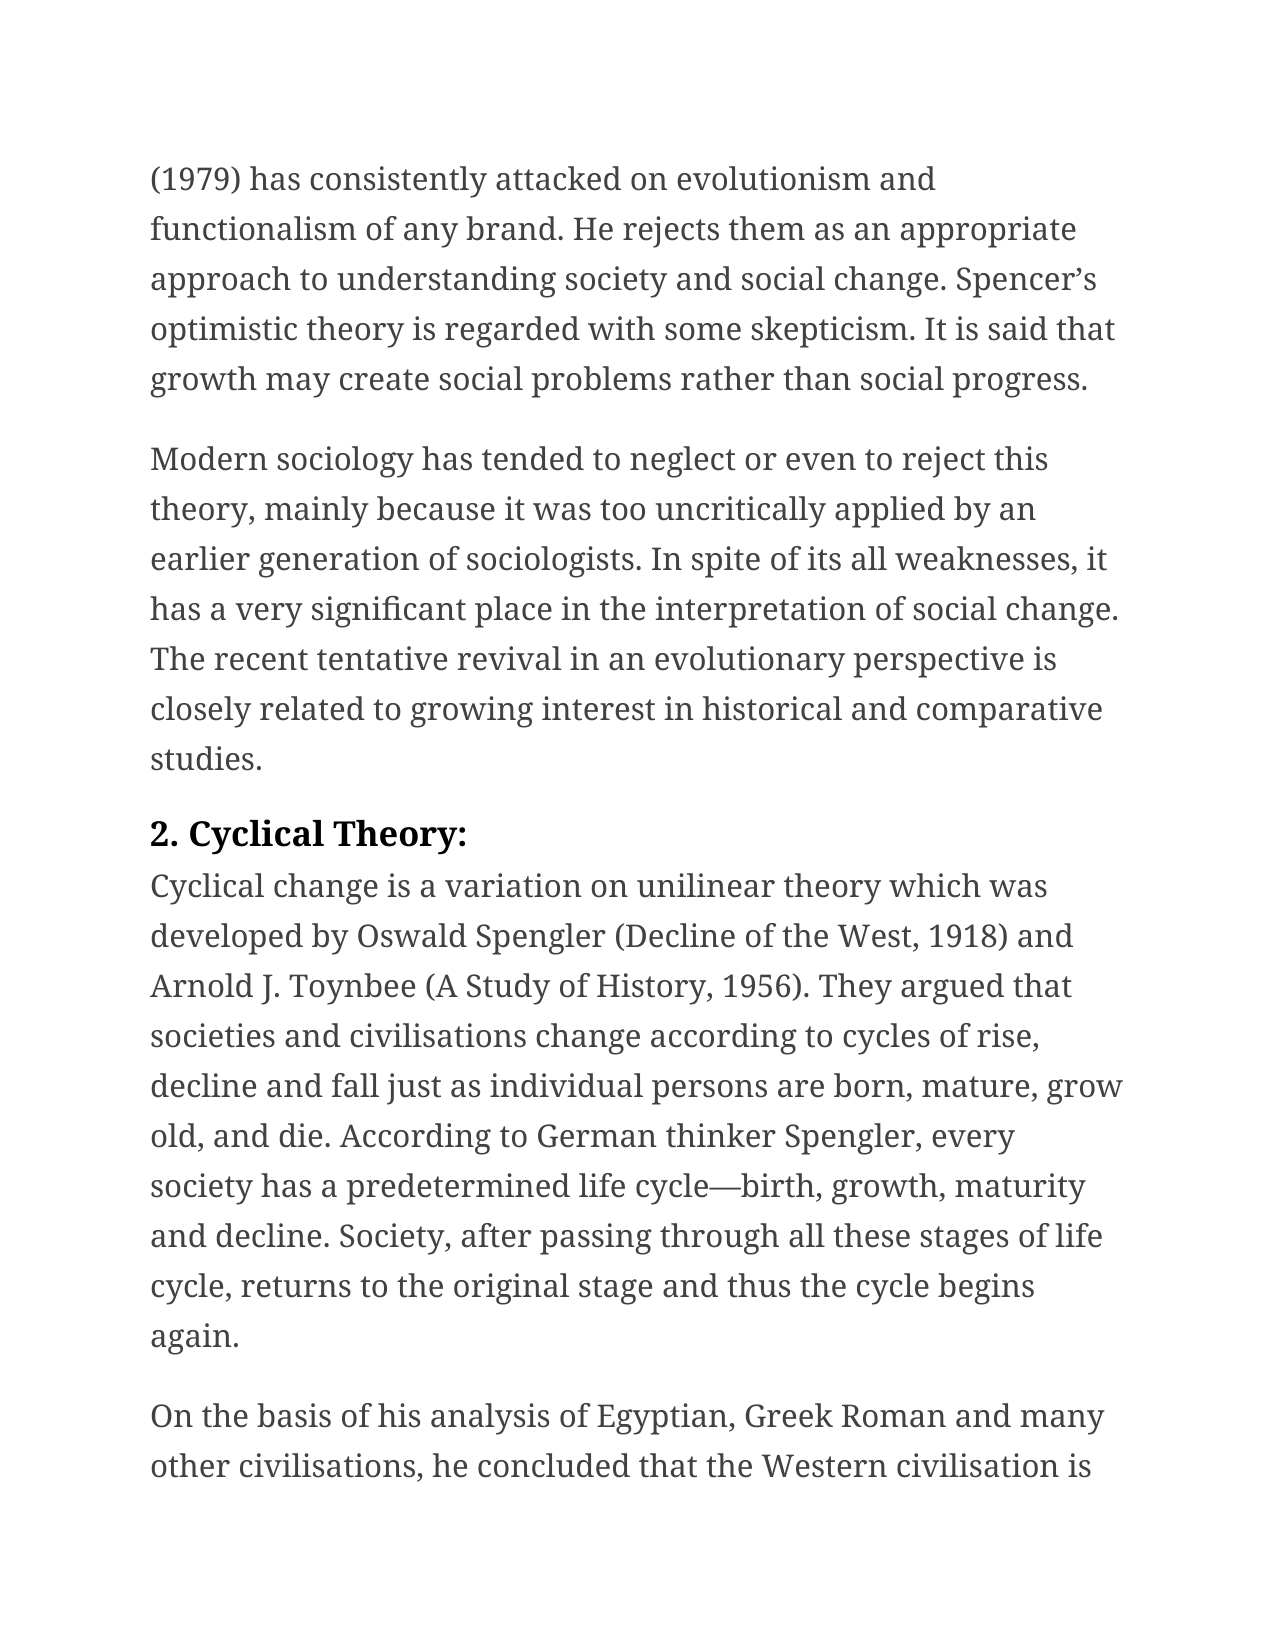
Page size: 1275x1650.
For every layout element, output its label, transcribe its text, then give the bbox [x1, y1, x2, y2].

text Cyclical change is a variation on unilinear theory which was developed by Oswald Spengler (Decline of the West, 1918) and Arnold J. Toynbee (A Study of History, 1956). They argued that societies and civilisations change according to cycles of rise, decline and fall just as individual persons are born, mature, grow old, and die. According to German thinker Spengler, every society has a predetermined life cycle—birth, growth, maturity and decline. Society, after passing through all these stages of life cycle, returns to the original stage and thus the cycle begins again. [150, 857, 1125, 1357]
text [150, 1387, 1125, 1487]
text 2. Cyclical Theory: [150, 810, 1125, 857]
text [150, 150, 1125, 400]
text Modern sociology has tended to neglect or even to reject this theory, mainly because it was too uncritically applied by an earlier generation of sociologists. In spite of its all weaknesses, it has a very significant place in the interpretation of social change. The recent tentative revival in an evolutionary perspective is closely related to growing interest in historical and comparative studies. [150, 430, 1125, 780]
